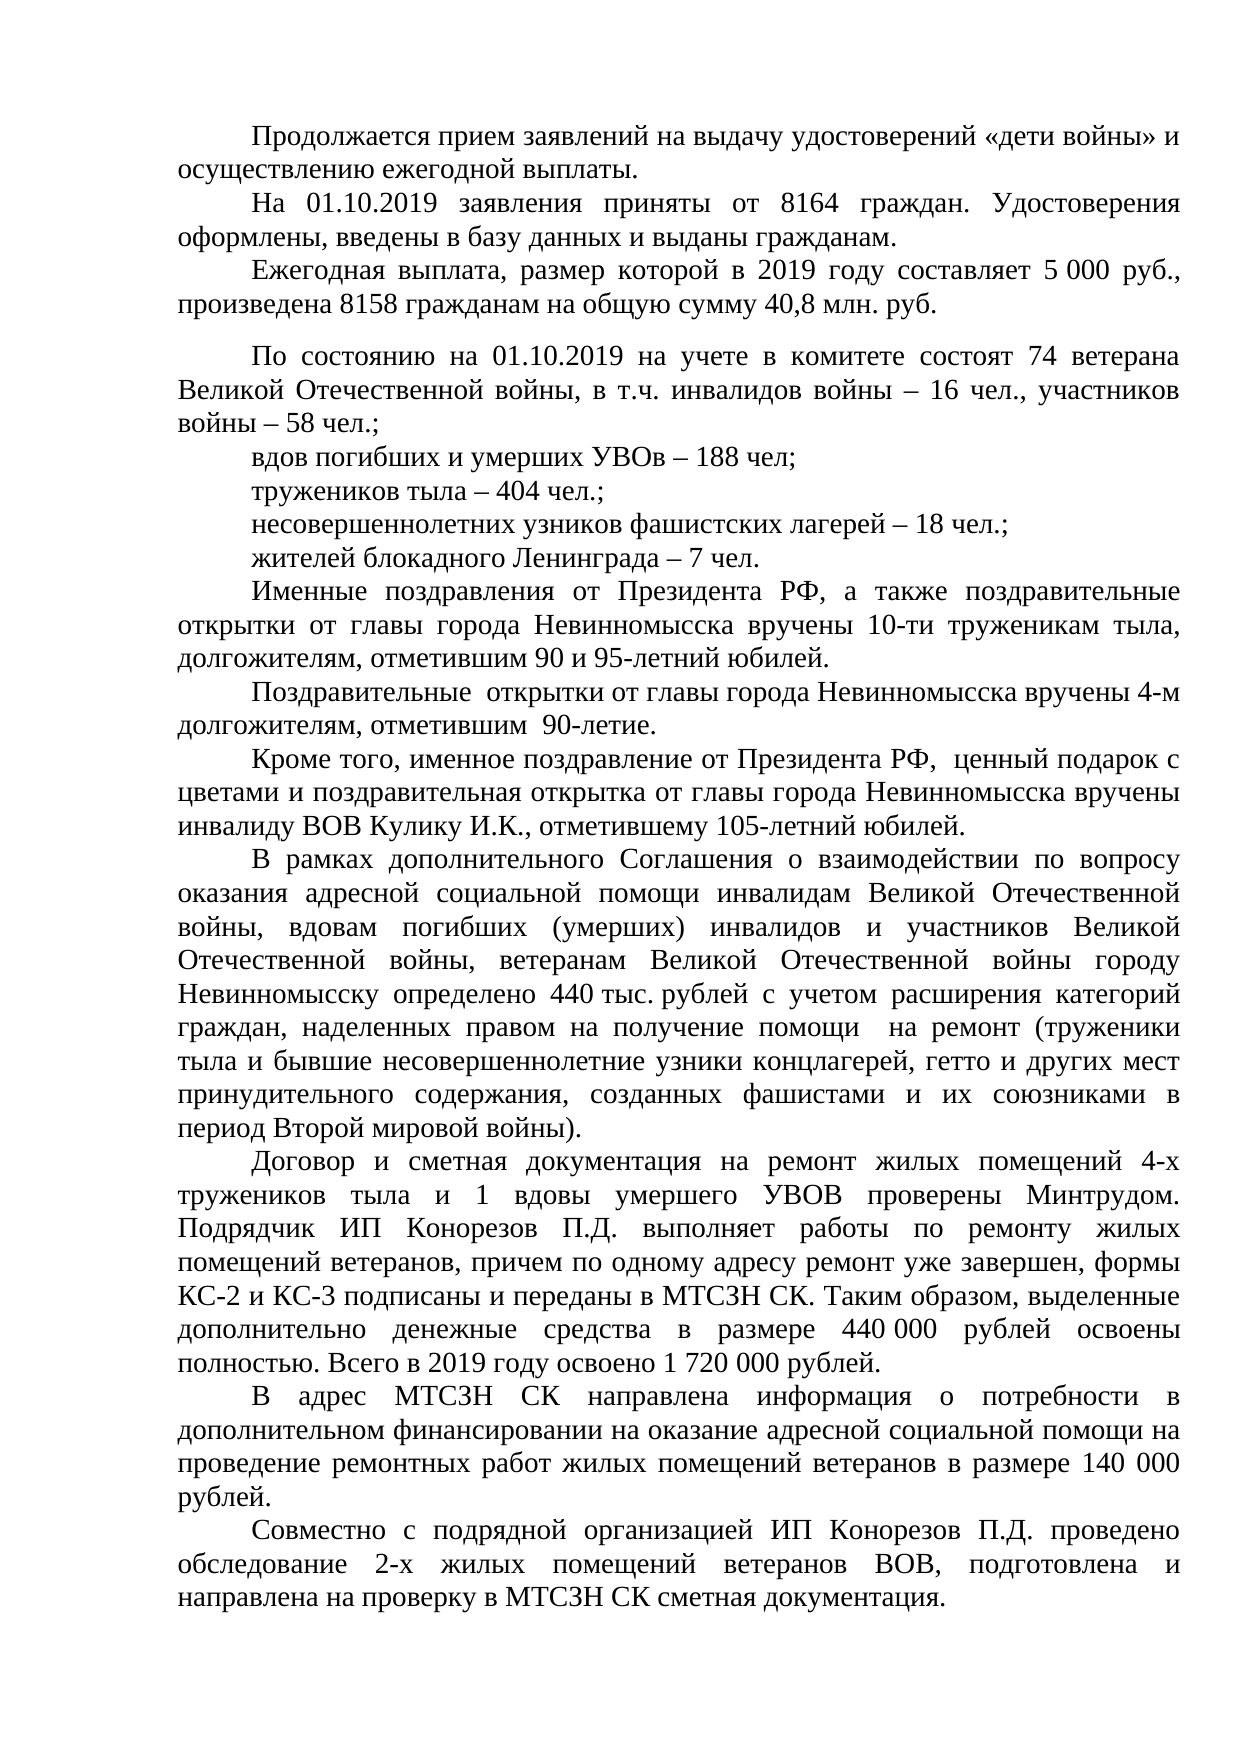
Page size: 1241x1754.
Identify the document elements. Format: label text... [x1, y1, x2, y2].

text вдов погибших и умерших УВОв – 188 чел; [177, 439, 1181, 473]
text Договор и сметная документация на ремонт жилых помещений 4-х тружеников тыла и 1 вдовы умершего УВОВ проверены Минтрудом. Подрядчик ИП Конорезов П.Д. выполняет работы по ремонту жилых помещений ветеранов, причем по одному адресу ремонт уже завершен, формы КС-2 и КС-3 подписаны и переданы в МТСЗН СК. Таким образом, выделенные дополнительно денежные средства в размере 440 000 рублей освоены полностью. Всего в 2019 году освоено 1 720 000 рублей. [177, 1143, 1181, 1378]
text По состоянию на 01.10.2019 на учете в комитете состоят 74 ветерана Великой Отечественной войны, в т.ч. инвалидов войны – 16 чел., участников войны – 58 чел.; [177, 338, 1181, 439]
text Продолжается прием заявлений на выдачу удостоверений «дети войны» и осуществлению ежегодной выплаты. [177, 118, 1181, 185]
text Совместно с подрядной организацией ИП Конорезов П.Д. проведено обследование 2-х жилых помещений ветеранов ВОВ, подготовлена и направлена на проверку в МТСЗН СК сметная документация. [177, 1512, 1181, 1613]
text Ежегодная выплата, размер которой в 2019 году составляет 5 000 руб., произведена 8158 гражданам на общую сумму 40,8 млн. руб. [177, 252, 1181, 319]
text Поздравительные открытки от главы города Невинномысска вручены 4-м долгожителям, отметившим 90-летие. [177, 674, 1181, 741]
text несовершеннолетних узников фашистских лагерей – 18 чел.; [177, 506, 1181, 540]
text В адрес МТСЗН СК направлена информация о потребности в дополнительном финансировании на оказание адресной социальной помощи на проведение ремонтных работ жилых помещений ветеранов в размере 140 000 рублей. [177, 1378, 1181, 1512]
text Именные поздравления от Президента РФ, а также поздравительные открытки от главы города Невинномысска вручены 10-ти труженикам тыла, долгожителям, отметившим 90 и 95-летний юбилей. [177, 573, 1181, 674]
text тружеников тыла – 404 чел.; [177, 473, 1181, 506]
text В рамках дополнительного Соглашения о взаимодействии по вопросу оказания адресной социальной помощи инвалидам Великой Отечественной войны, вдовам погибших (умерших) инвалидов и участников Великой Отечественной войны, ветеранам Великой Отечественной войны городу Невинномысску определено 440 тыс. рублей с учетом расширения категорий граждан, наделенных правом на получение помощи на ремонт (труженики тыла и бывшие несовершеннолетние узники концлагерей, гетто и других мест принудительного содержания, созданных фашистами и их союзниками в период Второй мировой войны). [177, 842, 1181, 1143]
text На 01.10.2019 заявления приняты от 8164 граждан. Удостоверения оформлены, введены в базу данных и выданы гражданам. [177, 185, 1181, 252]
text жителей блокадного Ленинграда – 7 чел. [177, 540, 1181, 573]
text Кроме того, именное поздравление от Президента РФ, ценный подарок с цветами и поздравительная открытка от главы города Невинномысска вручены инвалиду ВОВ Кулику И.К., отметившему 105-летний юбилей. [177, 741, 1181, 842]
